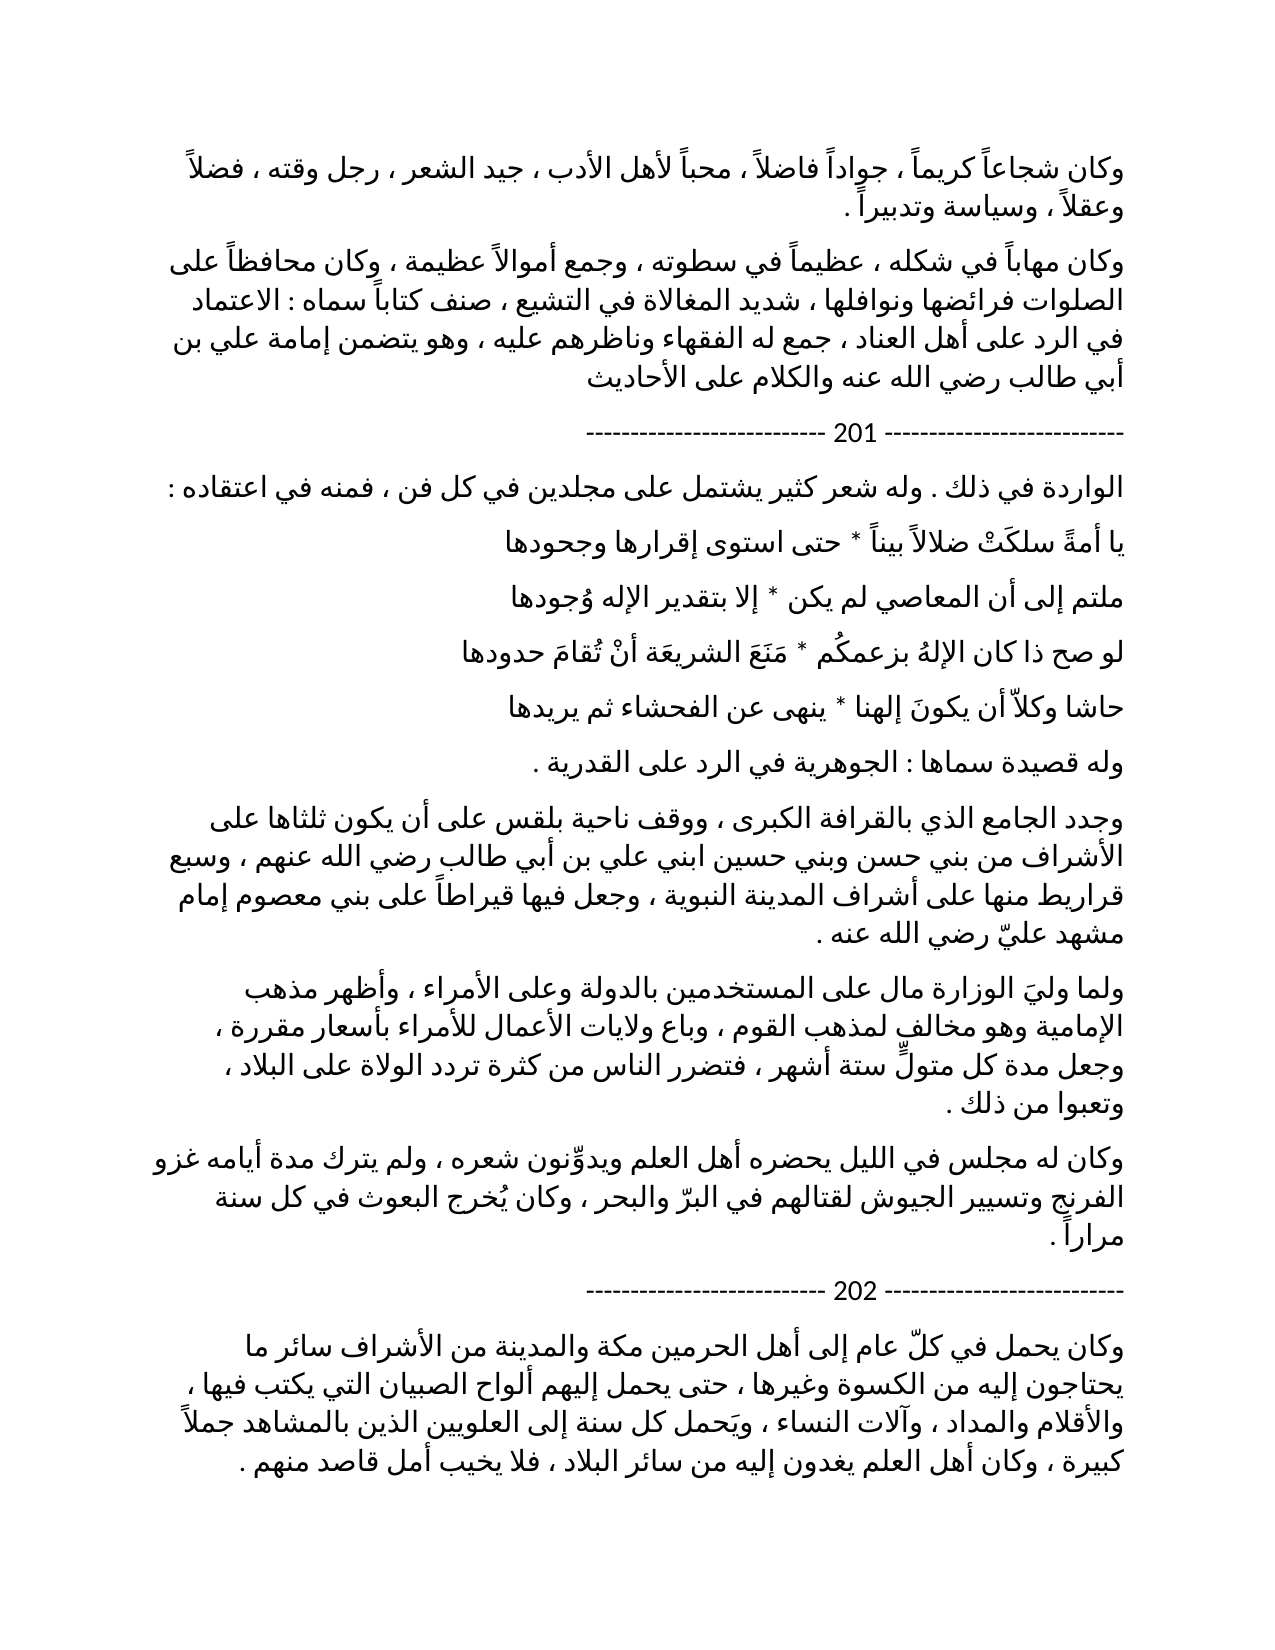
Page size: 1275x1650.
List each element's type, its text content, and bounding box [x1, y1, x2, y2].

text لو صح ذا كان الإلهُ بزعمكُم * مَنَعَ الشريعَة أنْ تُقامَ حدودها [150, 634, 1125, 670]
text وكان مهاباً في شكله ، عظيماً في سطوته ، وجمع أموالاً عظيمة ، وكان محافظاً على الصلوات فرائضها ونوافلها ، شديد المغالاة في التشيع ، صنف كتاباً سماه : الاعتماد في الرد على أهل العناد ، جمع له الفقهاء وناظرهم عليه ، وهو يتضمن إمامة علي بن أبي طالب رضي الله عنه والكلام على الأحاديث [150, 243, 1125, 394]
text وله قصيدة سماها : الجوهرية في الرد على القدرية . [150, 744, 1125, 780]
text --------------------------- 202 --------------------------- [150, 1272, 1125, 1308]
text الواردة في ذلك . وله شعر كثير يشتمل على مجلدين في كل فن ، فمنه في اعتقاده : [150, 469, 1125, 505]
text --------------------------- 201 --------------------------- [150, 414, 1125, 449]
text ملتم إلى أن المعاصي لم يكن * إلا بتقدير الإله وُجودها [150, 579, 1125, 615]
text يا أمةً سلكَتْ ضلالاً بيناً * حتى استوى إقرارها وجحودها [150, 524, 1125, 560]
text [150, 150, 1125, 224]
text وكان يحمل في كلّ عام إلى أهل الحرمين مكة والمدينة من الأشراف سائر ما يحتاجون إليه من الكسوة وغيرها ، حتى يحمل إليهم ألواح الصبيان التي يكتب فيها ، والأقلام والمداد ، وآلات النساء ، ويَحمل كل سنة إلى العلويين الذين بالمشاهد جملاً كبيرة ، وكان أهل العلم يغدون إليه من سائر البلاد ، فلا يخيب أمل قاصد منهم . [150, 1328, 1125, 1478]
text وكان له مجلس في الليل يحضره أهل العلم ويدوِّنون شعره ، ولم يترك مدة أيامه غزو الفرنج وتسيير الجيوش لقتالهم في البرّ والبحر ، وكان يُخرج البعوث في كل سنة مراراً . [150, 1141, 1125, 1253]
text وجدد الجامع الذي بالقرافة الكبرى ، ووقف ناحية بلقس على أن يكون ثلثاها على الأشراف من بني حسن وبني حسين ابني علي بن أبي طالب رضي الله عنهم ، وسبع قراريط منها على أشراف المدينة النبوية ، وجعل فيها قيراطاً على بني معصوم إمام مشهد عليّ رضي الله عنه . [150, 800, 1125, 951]
text ولما وليَ الوزارة مال على المستخدمين بالدولة وعلى الأمراء ، وأظهر مذهب الإمامية وهو مخالف لمذهب القوم ، وباع ولايات الأعمال للأمراء بأسعار مقررة ، وجعل مدة كل متولٍّ ستة أشهر ، فتضرر الناس من كثرة تردد الولاة على البلاد ، وتعبوا من ذلك . [150, 970, 1125, 1121]
text حاشا وكلاّ أن يكونَ إلهنا * ينهى عن الفحشاء ثم يريدها [150, 689, 1125, 725]
